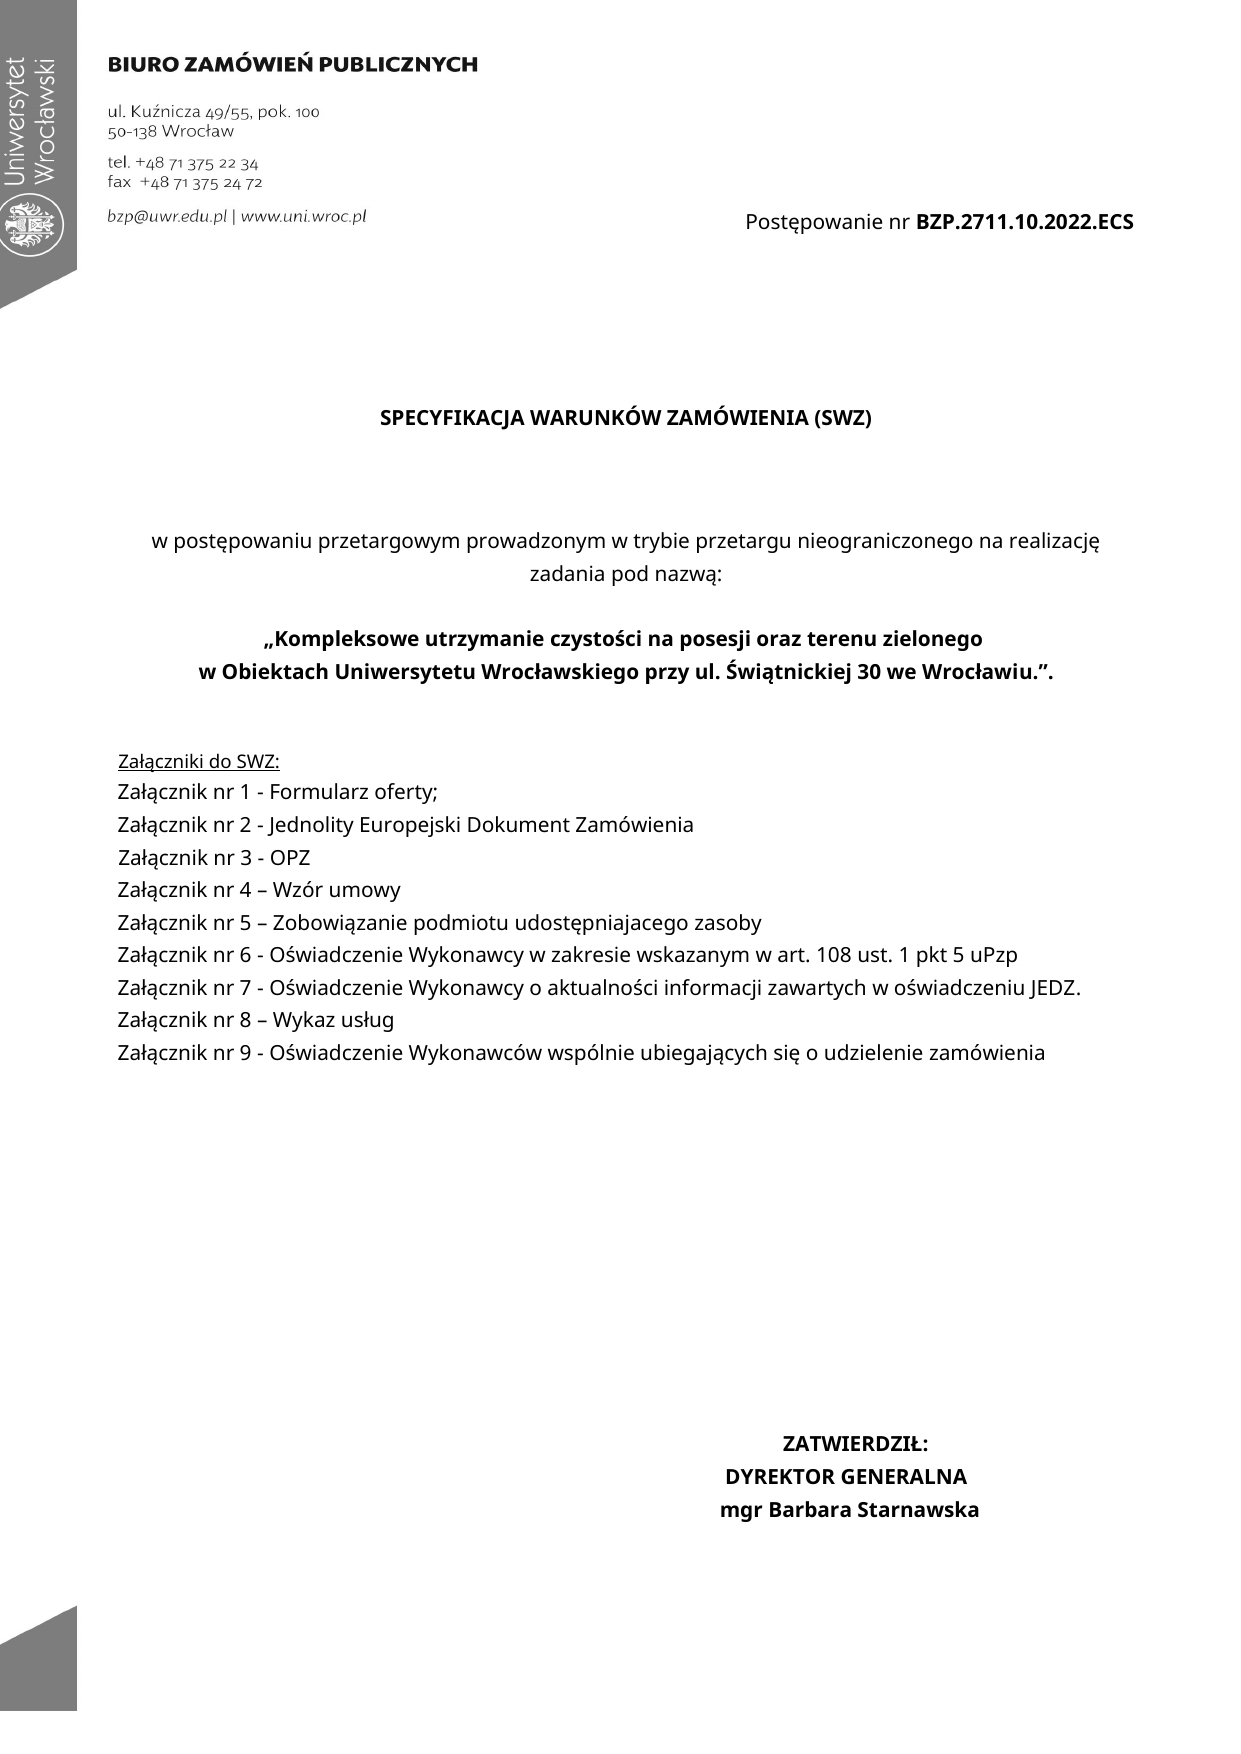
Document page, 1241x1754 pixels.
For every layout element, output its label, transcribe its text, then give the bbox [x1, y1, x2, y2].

picture [0, 0, 1237, 1711]
text Załącznik nr 8 – Wykaz usług [117, 1006, 1152, 1034]
text DYREKTOR GENERALNA [647, 1462, 1134, 1491]
text „Kompleksowe utrzymanie czystości na posesji oraz terenu zielonego w Obiektach Uniwersytetu Wrocławskiego przy ul. Świątnickiej 30 we Wrocławiu.”. [118, 624, 1134, 685]
text w postępowaniu przetargowym prowadzonym w trybie przetargu nieograniczonego na realizację zadania pod nazwą: [118, 527, 1134, 588]
text Załącznik nr 9 - Oświadczenie Wykonawców wspólnie ubiegających się o udzielenie zamówienia [117, 1038, 1152, 1067]
text Załącznik nr 5 – Zobowiązanie podmiotu udostępniajacego zasoby [117, 908, 1134, 936]
subtitle Postępowanie nr BZP.2711.10.2022.ECS [118, 207, 1134, 236]
text mgr Barbara Starnawska [647, 1495, 1134, 1523]
text Załącznik nr 2 - Jednolity Europejski Dokument Zamówienia [117, 810, 1134, 838]
text Załącznik nr 1 - Formularz oferty; [117, 777, 1134, 806]
text ZATWIERDZIŁ: [647, 1429, 1134, 1458]
text Załącznik nr 4 – Wzór umowy [117, 875, 1134, 904]
text Załącznik nr 7 - Oświadczenie Wykonawcy o aktualności informacji zawartych w oświadczeniu JEDZ. [117, 973, 1152, 1001]
text Załącznik nr 3 - OPZ [118, 843, 1152, 871]
text Załączniki do SWZ: [118, 748, 1134, 774]
text Załącznik nr 6 - Oświadczenie Wykonawcy w zakresie wskazanym w art. 108 ust. 1 pkt 5 uPzp [117, 940, 1134, 969]
subtitle SPECYFIKACJA WARUNKÓW ZAMÓWIENIA (SWZ) [118, 403, 1134, 431]
